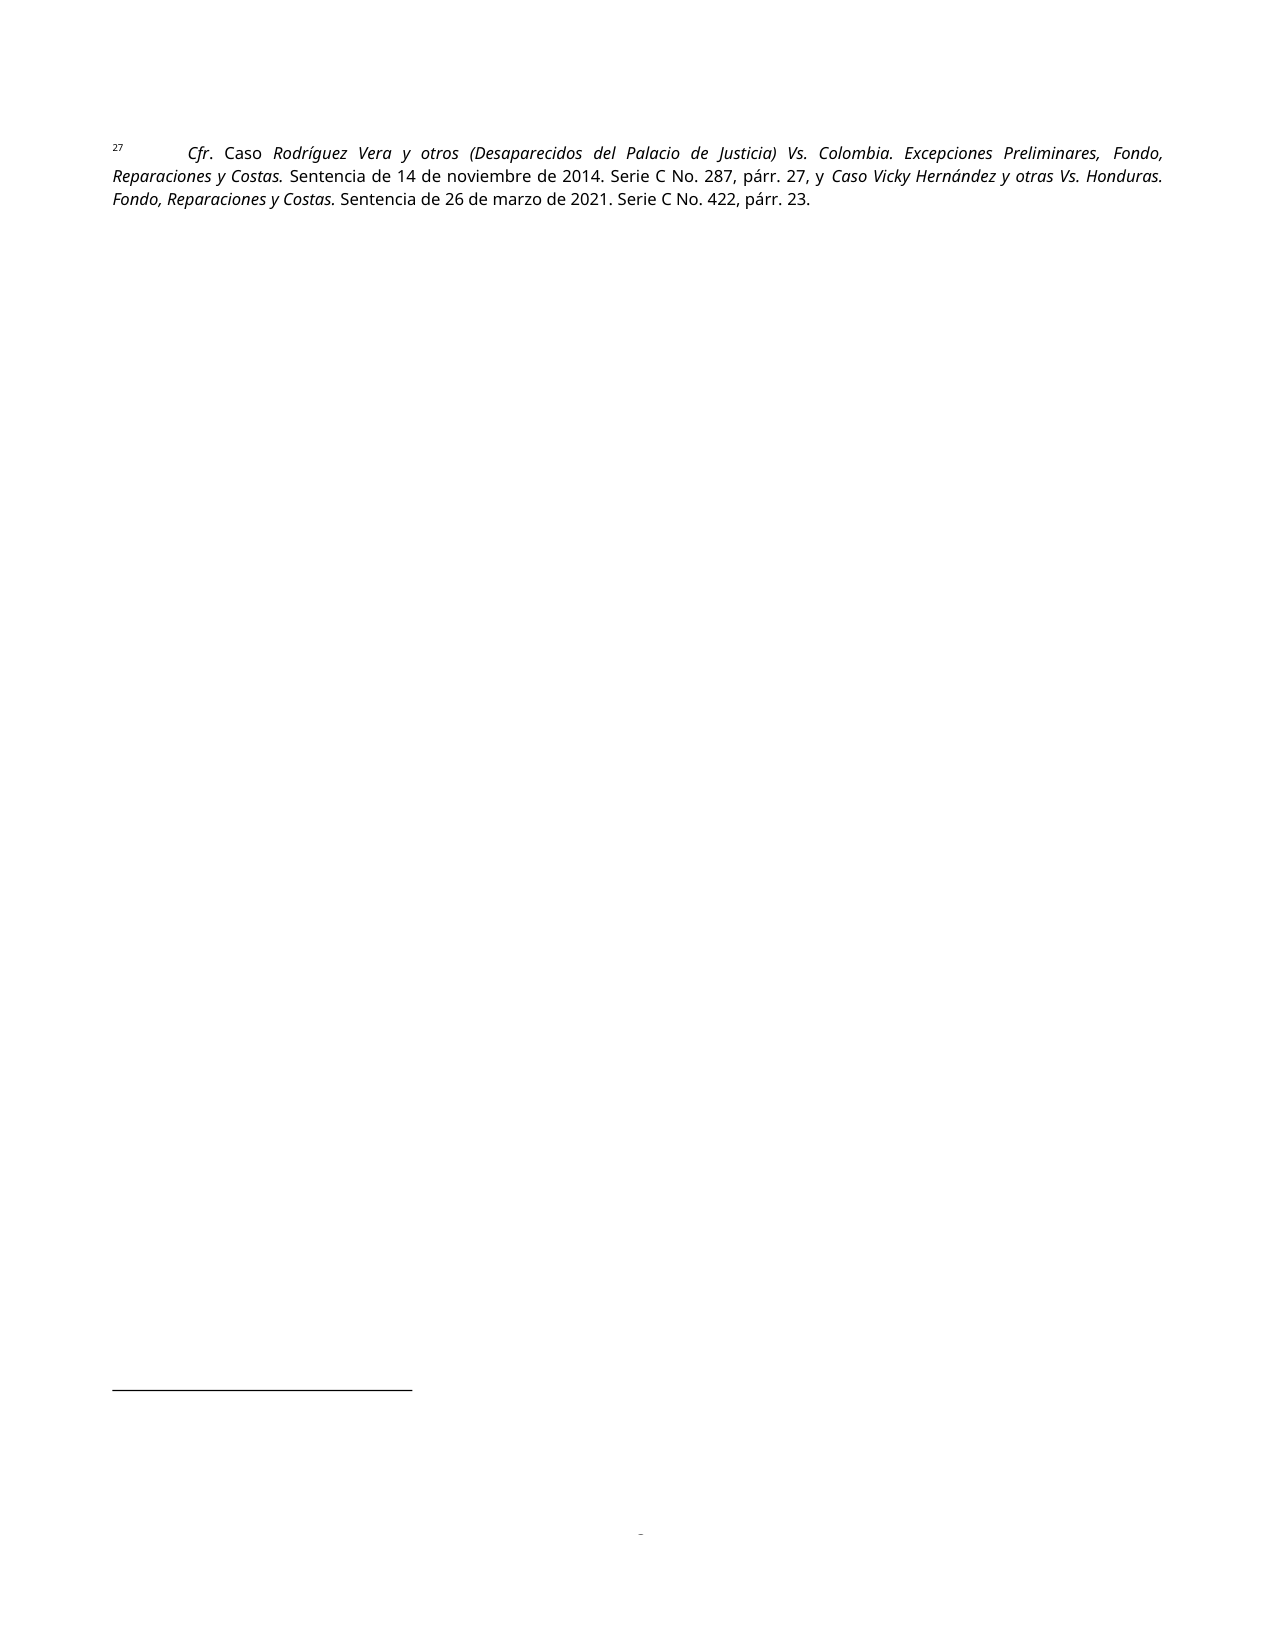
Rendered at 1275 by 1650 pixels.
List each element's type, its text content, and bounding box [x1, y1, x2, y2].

text 27 Cfr. Caso Rodríguez Vera y otros (Desaparecidos del Palacio de Justicia) Vs. Colombia. Excepciones Preliminares, Fondo, Reparaciones y Costas. Sentencia de 14 de noviembre de 2014. Serie C No. 287, párr. 27, y Caso Vicky Hernández y otras Vs. Honduras. Fondo, Reparaciones y Costas. Sentencia de 26 de marzo de 2021. Serie C No. 422, párr. 23. [112, 142, 1163, 210]
